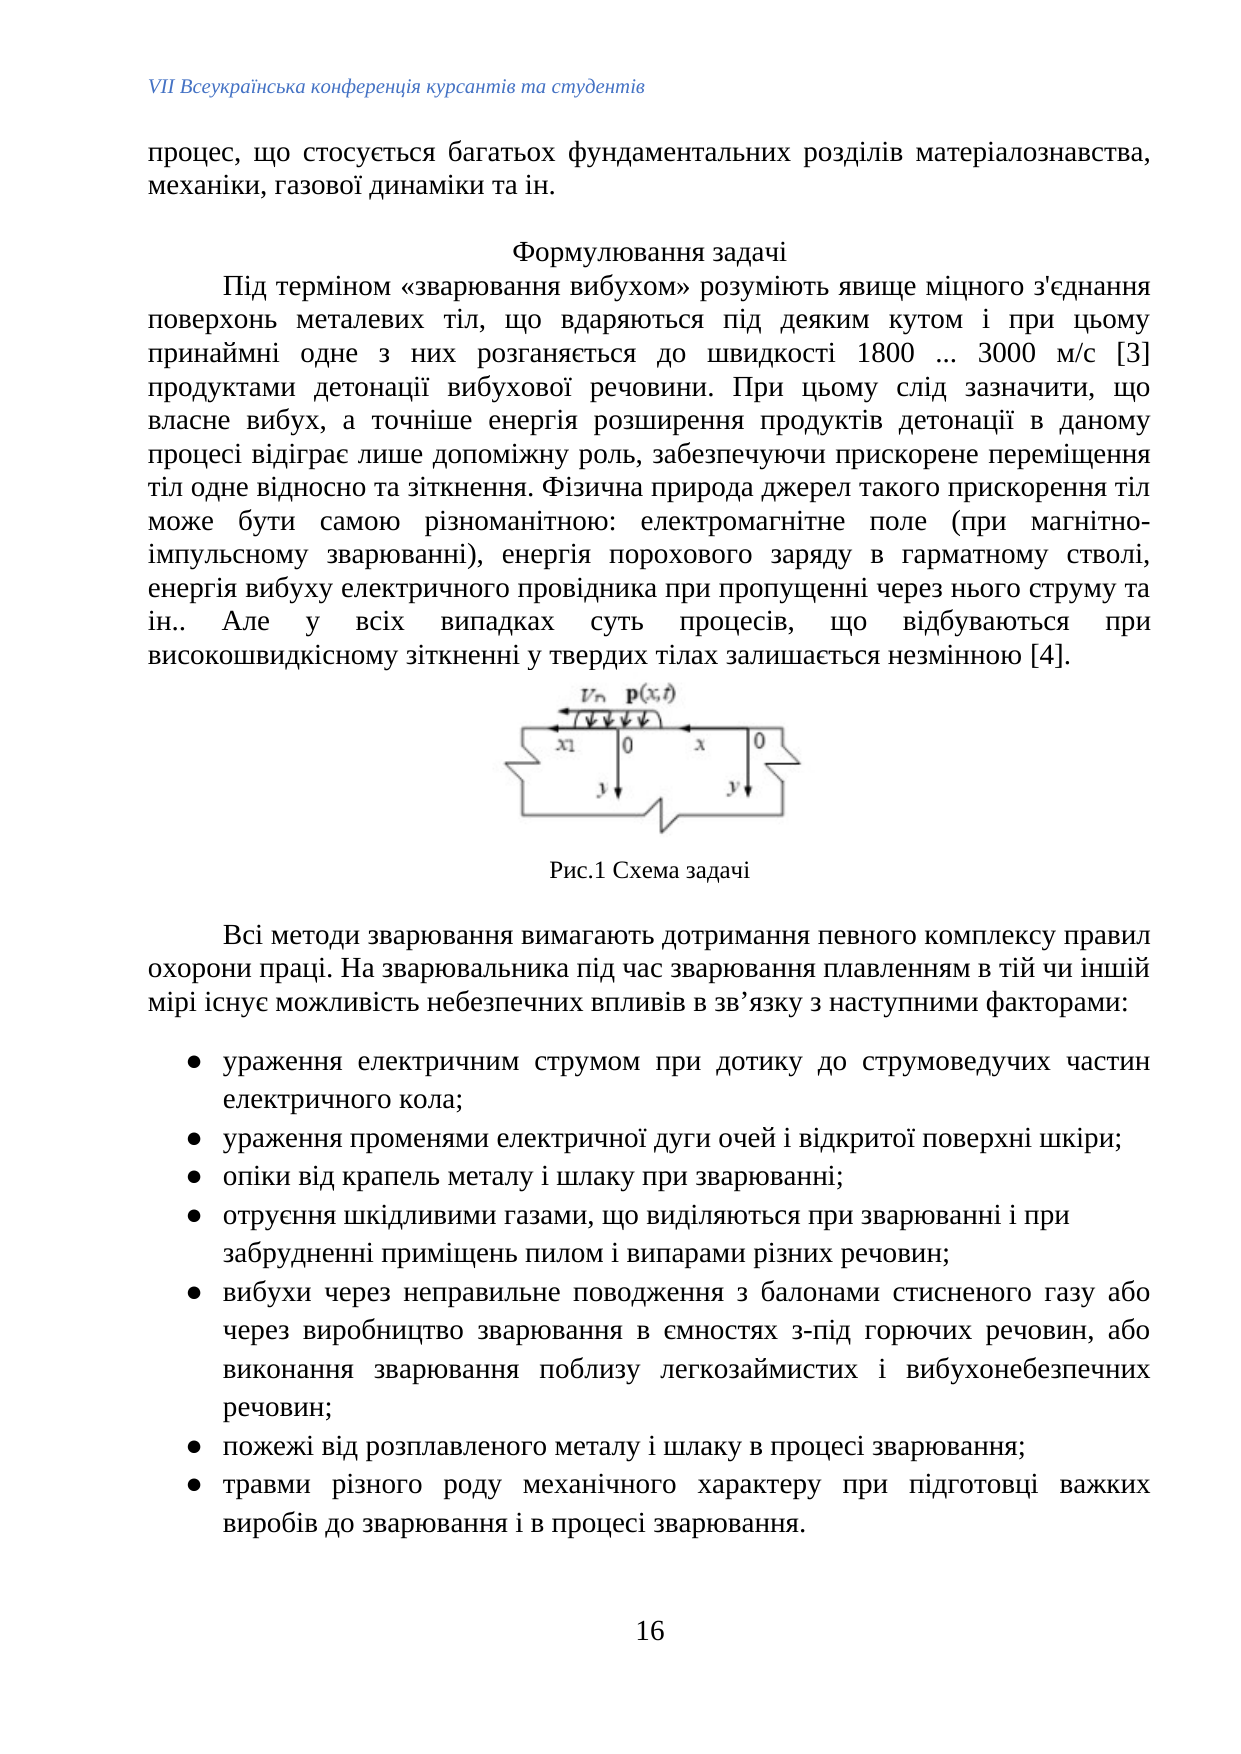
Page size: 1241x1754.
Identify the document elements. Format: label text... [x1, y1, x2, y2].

text Всі методи зварювання вимагають дотримання певного комплексу правил охорони праці. На зварювальника під час зварювання плавленням в тій чи іншій мірі існує можливість небезпечних впливів в зв’язку з наступними факторами: [148, 917, 1152, 1018]
text Рис.1 Схема задачі [148, 855, 1152, 883]
list пожежі від розплавленого металу і шлаку в процесі зварювання; [185, 1428, 1152, 1462]
list отруєння шкідливими газами, що виділяються при зварюванні і при забрудненні приміщень пилом і випарами різних речовин; [185, 1197, 1152, 1269]
picture [480, 670, 819, 855]
list ураження променями електричної дуги очей і відкритої поверхні шкіри; [185, 1120, 1152, 1153]
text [148, 134, 1152, 201]
text Формулювання задачі [148, 234, 1152, 268]
list ураження електричним струмом при дотику до струмоведучих частин електричного кола; [185, 1043, 1152, 1115]
list опіки від крапель металу і шлаку при зварюванні; [185, 1158, 1152, 1192]
text Під терміном «зварювання вибухом» розуміють явище міцного з'єднання поверхонь металевих тіл, що вдаряються під деяким кутом і при цьому принаймні одне з них розганяється до швидкості 1800 ... 3000 м/с [3] продуктами детонації вибухової речовини. При цьому слід зазначити, що власне вибух, а точніше енергія розширення продуктів детонації в даному процесі відіграє лише допоміжну роль, забезпечуючи прискорене переміщення тіл одне відносно та зіткнення. Фізична природа джерел такого прискорення тіл може бути самою різноманітною: електромагнітне поле (при магнітно-імпульсному зварюванні), енергія порохового заряду в гарматному стволі, енергія вибуху електричного провідника при пропущенні через нього струму та ін.. Але у всіх випадках суть процесів, що відбуваються при високошвидкісному зіткненні у твердих тілах залишається незмінною [4]. [148, 268, 1152, 671]
list вибухи через неправильне поводження з балонами стисненого газу або через виробництво зварювання в ємностях з-під горючих речовин, або виконання зварювання поблизу легкозаймистих і вибухонебезпечних речовин; [185, 1274, 1152, 1423]
list травми різного роду механічного характеру при підготовці важких виробів до зварювання і в процесі зварювання. [185, 1467, 1152, 1539]
